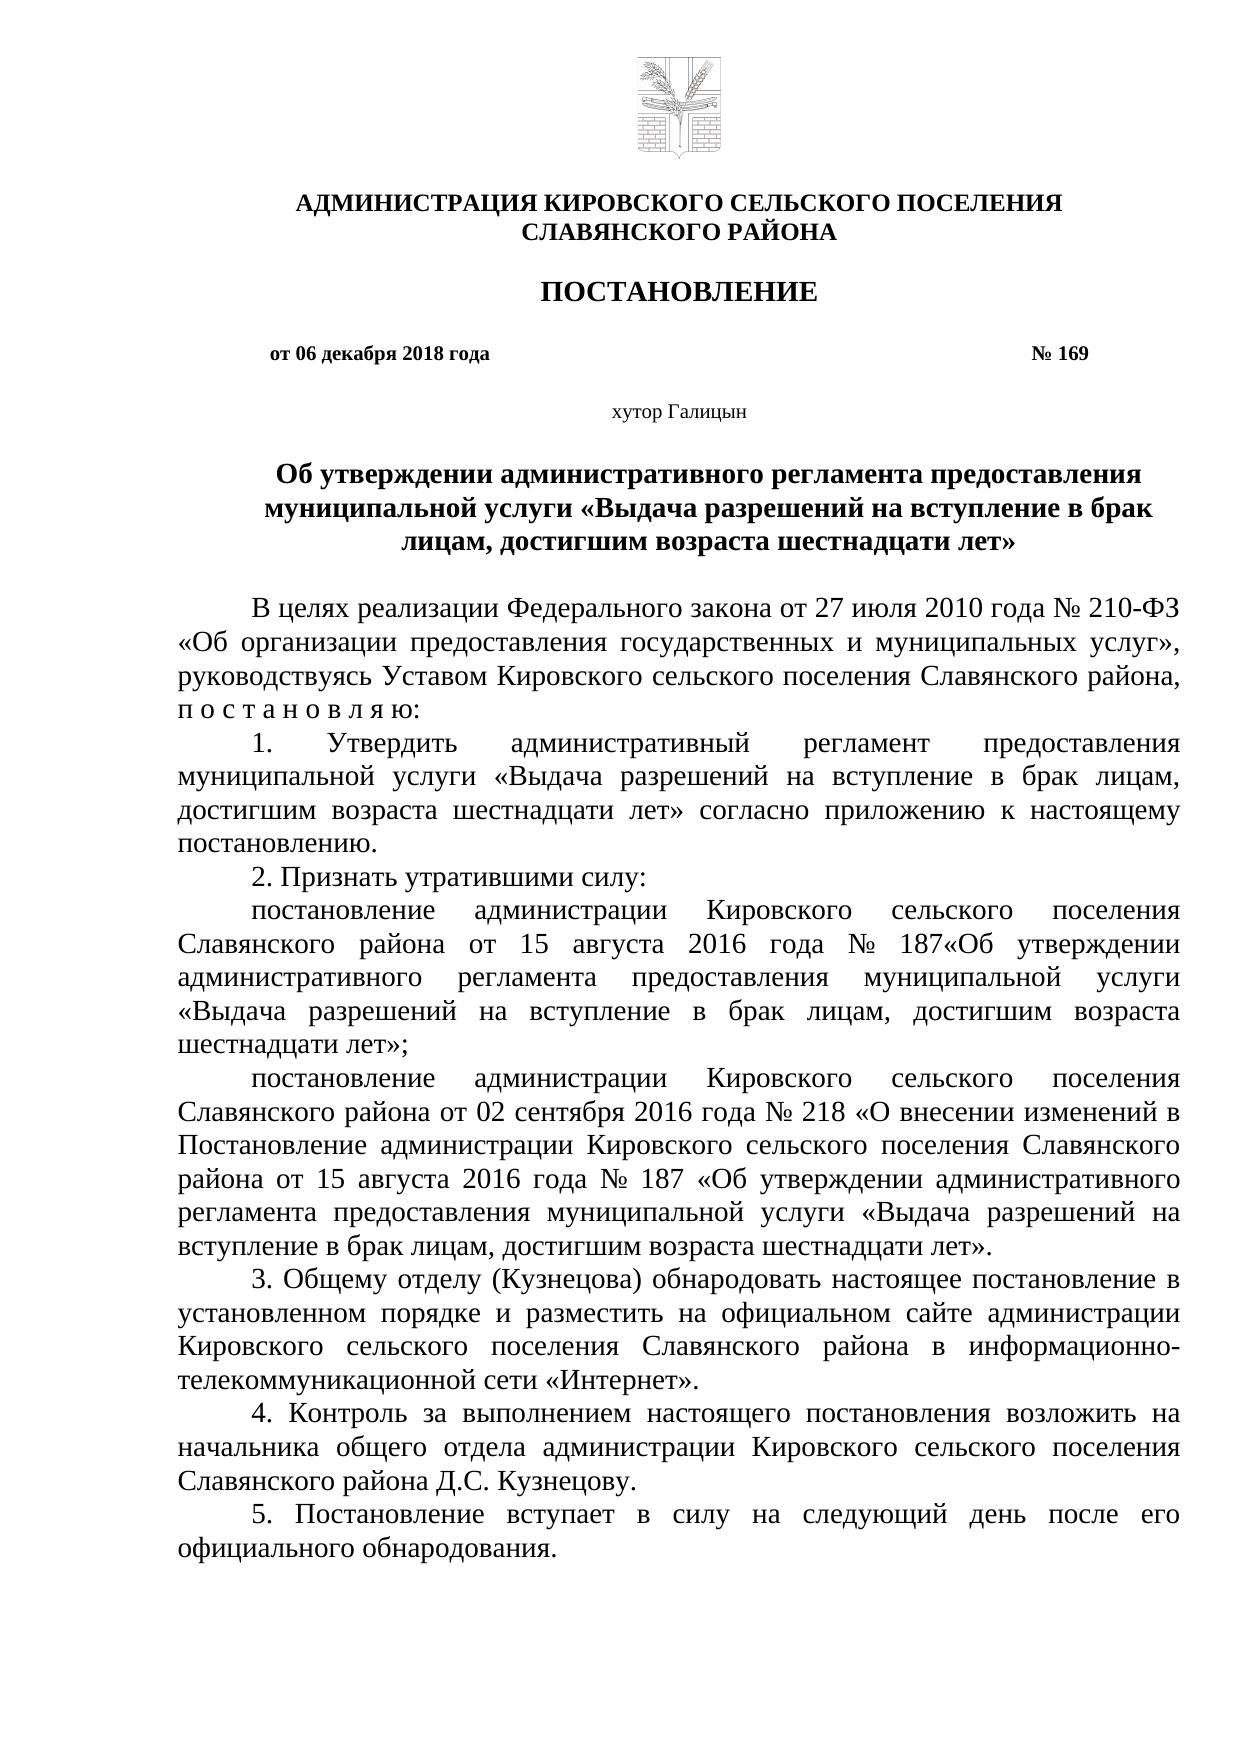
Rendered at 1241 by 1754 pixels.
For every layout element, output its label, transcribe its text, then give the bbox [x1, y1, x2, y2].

text ПОСТАНОВЛЕНИЕ [177, 274, 1181, 308]
text АДМИНИСТРАЦИЯ КИРОВСКОГО СЕЛЬСКОГО ПОСЕЛЕНИЯ [177, 188, 1181, 217]
text 3. Общему отделу (Кузнецова) обнародовать настоящее постановление в установленном порядке и разместить на официальном сайте администрации Кировского сельского поселения Славянского района в информационно-телекоммуникационной сети «Интернет». [177, 1261, 1181, 1396]
text В целях реализации Федерального закона от 27 июля 2010 года № 210-ФЗ «Об организации предоставления государственных и муниципальных услуг», руководствуясь Уставом Кировского сельского поселения Славянского района, п о с т а н о в л я ю: [177, 591, 1181, 725]
text СЛАВЯНСКОГО РАЙОНА [177, 217, 1181, 245]
text постановление администрации Кировского сельского поселения Славянского района от 02 сентября 2016 года № 218 «О внесении изменений в Постановление администрации Кировского сельского поселения Славянского района от 15 августа 2016 года № 187 «Об утверждении административного регламента предоставления муниципальной услуги «Выдача разрешений на вступление в брак лицам, достигшим возраста шестнадцати лет». [177, 1060, 1181, 1261]
text 5. Постановление вступает в силу на следующий день после его официального обнародования. [177, 1496, 1181, 1563]
text постановление администрации Кировского сельского поселения Славянского района от 15 августа 2016 года № 187«Об утверждении административного регламента предоставления муниципальной услуги «Выдача разрешений на вступление в брак лицам, достигшим возраста шестнадцати лет»; [177, 892, 1181, 1060]
text Об утверждении административного регламента предоставления муниципальной услуги «Выдача разрешений на вступление в брак лицам, достигшим возраста шестнадцати лет» [236, 456, 1181, 557]
text от 06 декабря 2018 года № 169 [177, 341, 1181, 365]
text 2. Признать утратившими силу: [177, 859, 1181, 892]
text 1. Утвердить административный регламент предоставления муниципальной услуги «Выдача разрешений на вступление в брак лицам, достигшим возраста шестнадцати лет» согласно приложению к настоящему постановлению. [177, 725, 1181, 859]
text 4. Контроль за выполнением настоящего постановления возложить на начальника общего отдела администрации Кировского сельского поселения Славянского района Д.С. Кузнецову. [177, 1396, 1181, 1496]
text хутор Галицын [177, 399, 1181, 423]
